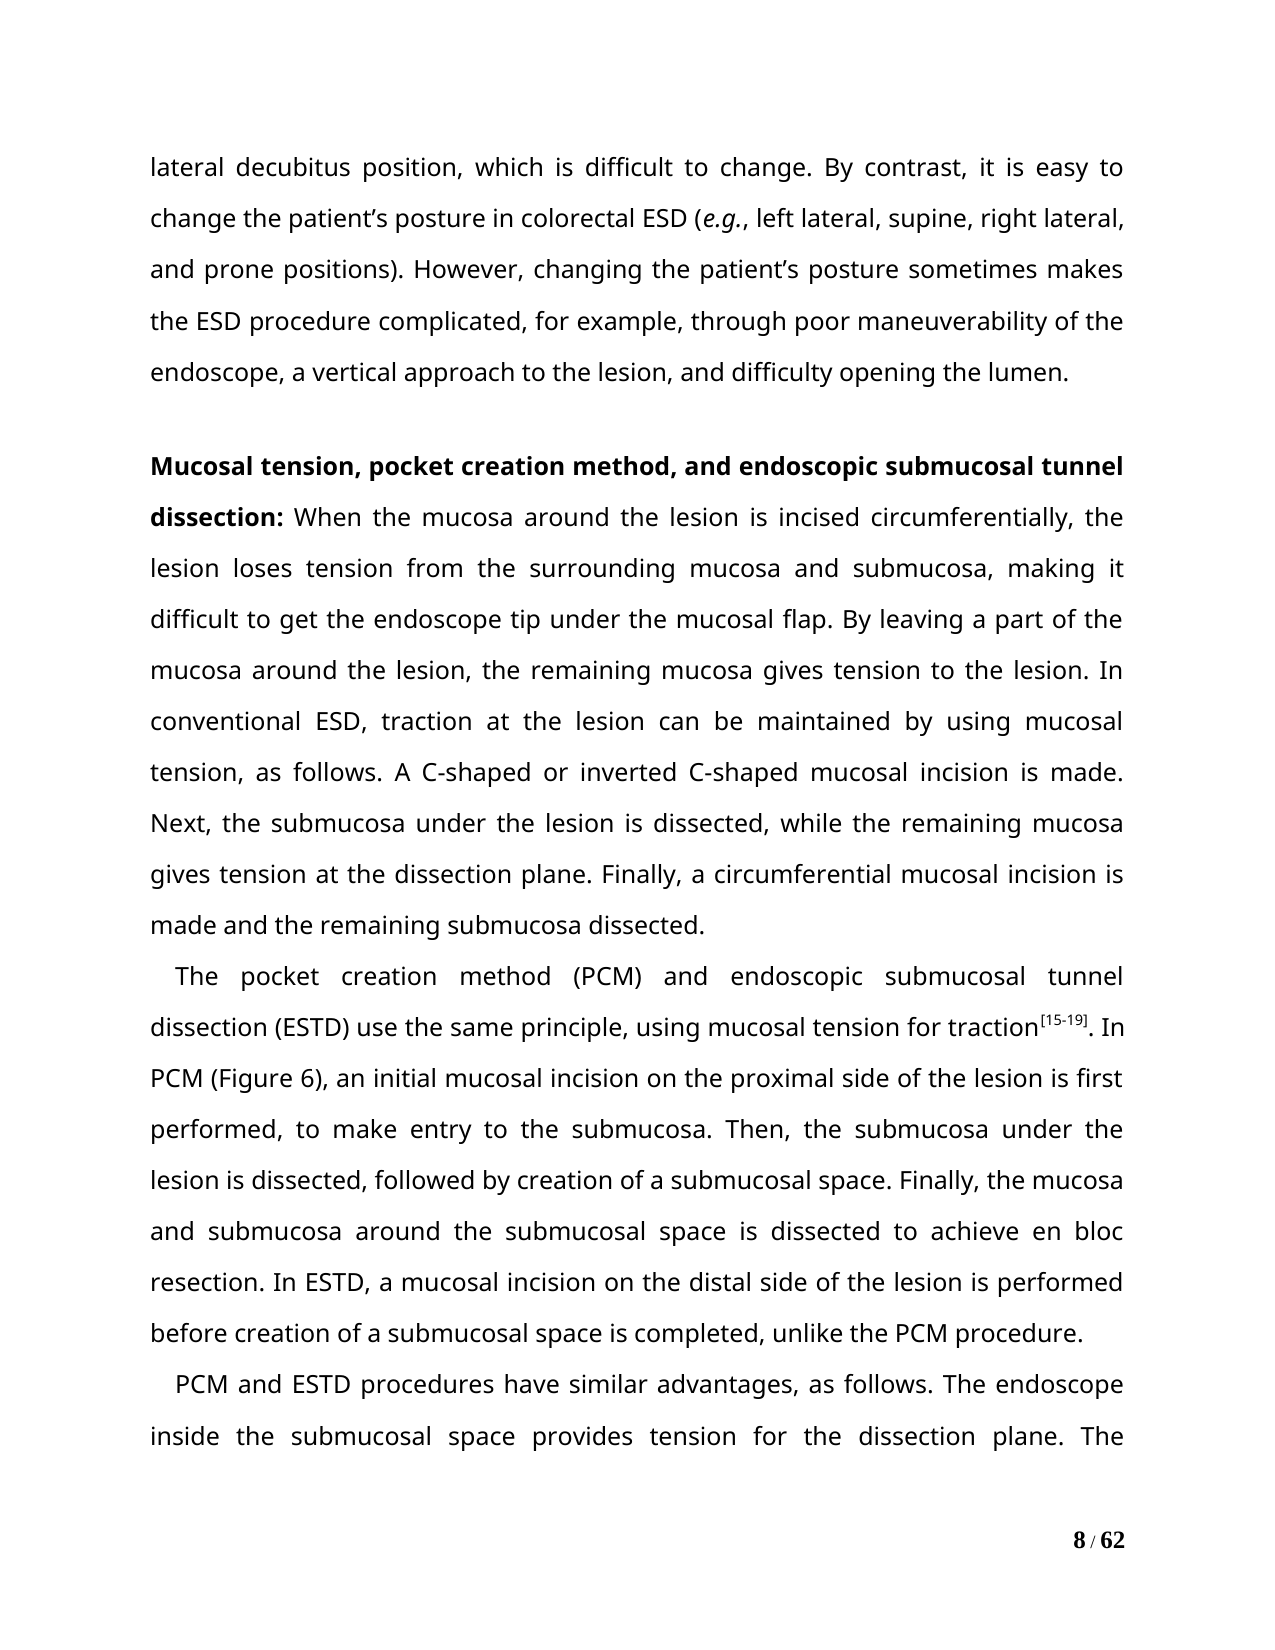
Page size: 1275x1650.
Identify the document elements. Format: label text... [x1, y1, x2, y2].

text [150, 1367, 1125, 1452]
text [150, 150, 1125, 388]
text Mucosal tension, pocket creation method, and endoscopic submucosal tunnel dissection: When the mucosa around the lesion is incised circumferentially, the lesion loses tension from the surrounding mucosa and submucosa, making it difficult to get the endoscope tip under the mucosal flap. By leaving a part of the mucosa around the lesion, the remaining mucosa gives tension to the lesion. In conventional ESD, traction at the lesion can be maintained by using mucosal tension, as follows. A C-shaped or inverted C-shaped mucosal incision is made. Next, the submucosa under the lesion is dissected, while the remaining mucosa gives tension at the dissection plane. Finally, a circumferential mucosal incision is made and the remaining submucosa dissected. [150, 448, 1125, 942]
text The pocket creation method (PCM) and endoscopic submucosal tunnel dissection (ESTD) use the same principle, using mucosal tension for traction[15-19]. In PCM (Figure 6), an initial mucosal incision on the proximal side of the lesion is first performed, to make entry to the submucosa. Then, the submucosa under the lesion is dissected, followed by creation of a submucosal space. Finally, the mucosa and submucosa around the submucosal space is dissected to achieve en bloc resection. In ESTD, a mucosal incision on the distal side of the lesion is performed before creation of a submucosal space is completed, unlike the PCM procedure. [150, 959, 1125, 1350]
